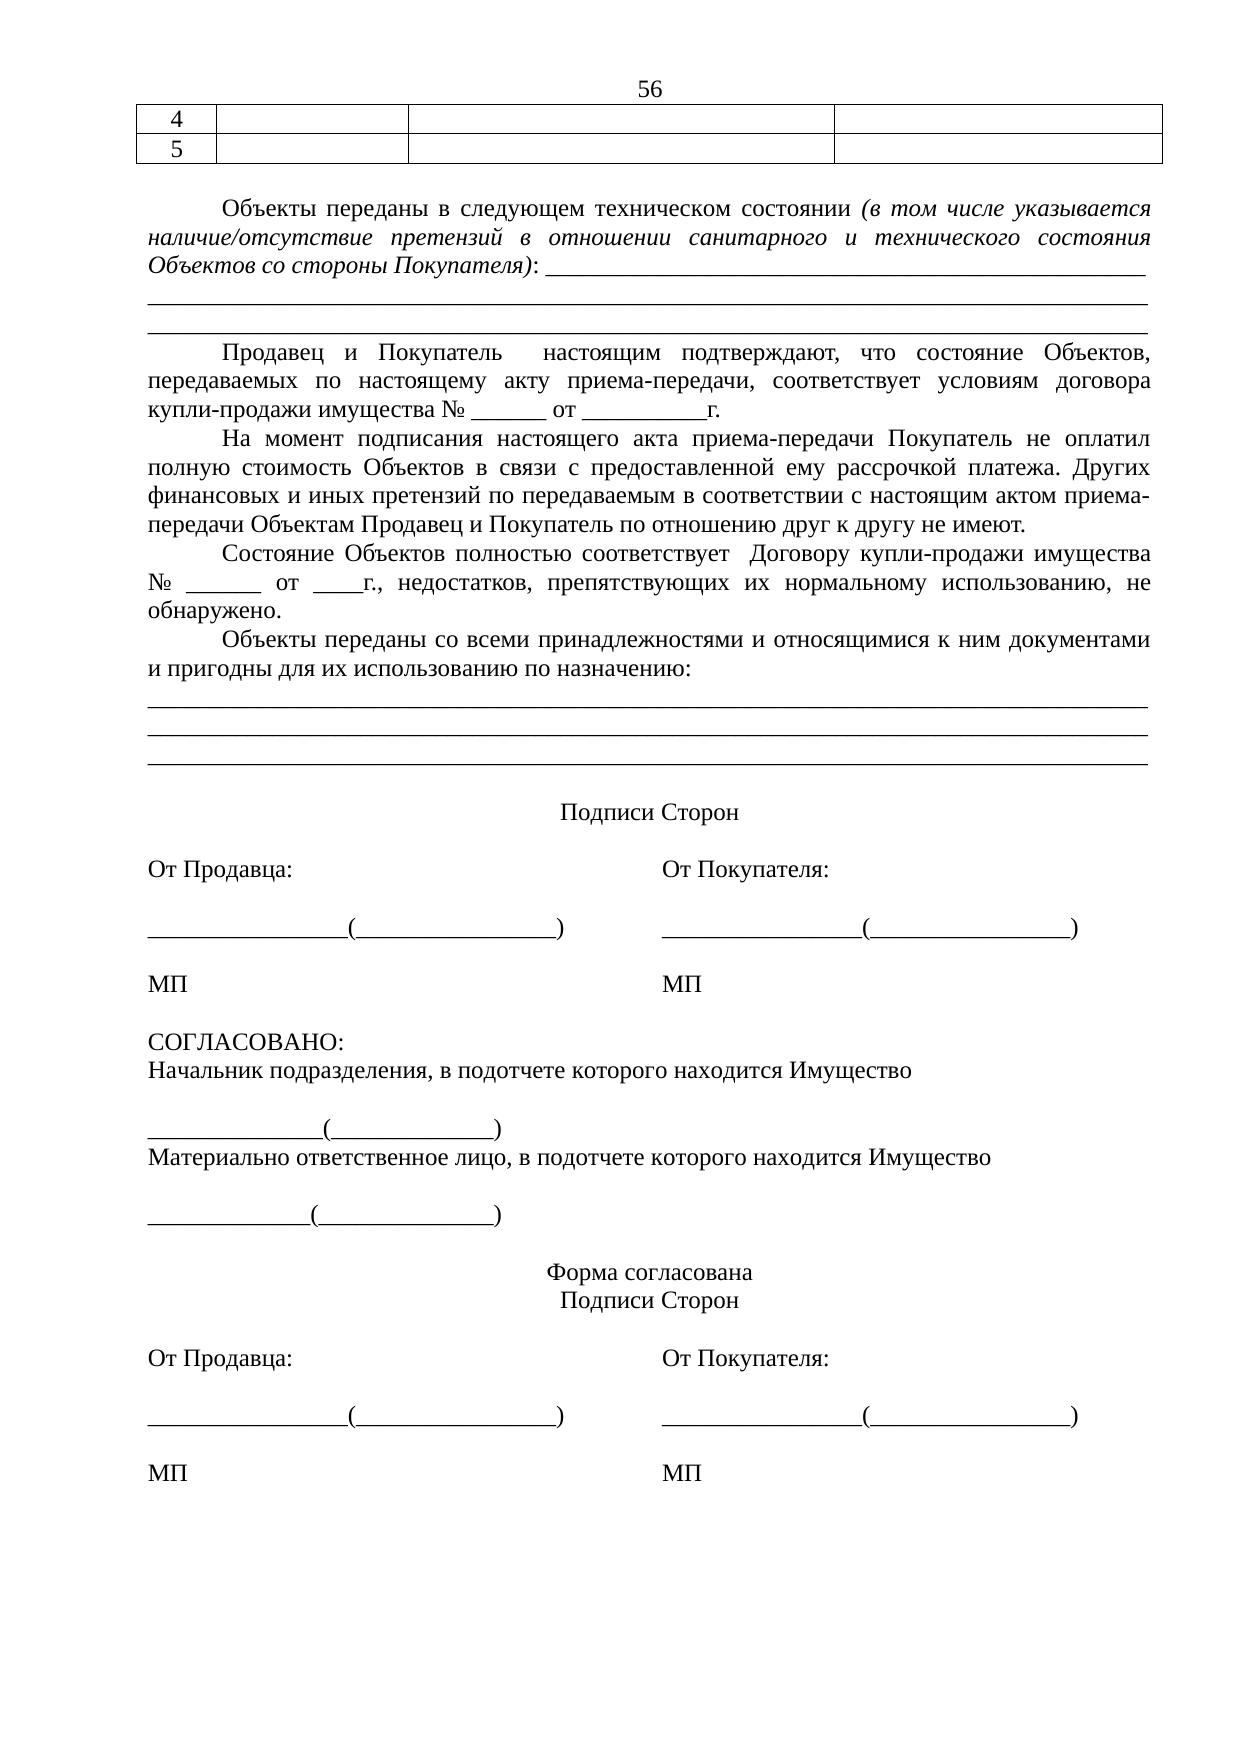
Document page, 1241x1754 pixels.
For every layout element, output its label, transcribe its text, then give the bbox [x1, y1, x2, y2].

text Объекты переданы со всеми принадлежностями и относящимися к ним документами и пригодны для их использованию по назначению: [148, 624, 1152, 682]
table_header От Продавца: ________________(________________) МП [136, 854, 651, 998]
text Объекты переданы в следующем техническом состоянии (в том числе указывается наличие/отсутствие претензий в отношении санитарного и технического состояния Объектов со стороны Покупателя): ________________________________________________ [148, 193, 1152, 279]
table_cell 5 [137, 134, 216, 163]
text Состояние Объектов полностью соответствует Договору купли-продажи имущества № ______ от ____г., недостатков, препятствующих их нормальному использованию, не обнаружено. [148, 538, 1152, 624]
table_cell [835, 134, 1162, 163]
text ______________(_____________) [148, 1113, 1152, 1142]
table_cell [217, 134, 408, 163]
text На момент подписания настоящего акта приема-передачи Покупатель не оплатил полную стоимость Объектов в связи с предоставленной ему рассрочкой платежа. Других финансовых и иных претензий по передаваемым в соответствии с настоящим актом приема-передачи Объектам Продавец и Покупатель по отношению друг к другу не имеют. [148, 423, 1152, 538]
text ________________________________________________________________________________________________________________________________________________________________________________________________________________________________________________ [148, 682, 1152, 768]
table_cell [217, 105, 408, 133]
text ________________________________________________________________________________ [148, 308, 1152, 337]
text Подписи Сторон [148, 797, 1152, 825]
text Начальник подразделения, в подотчете которого находится Имущество [148, 1055, 1152, 1084]
text Продавец и Покупатель настоящим подтверждают, что состояние Объектов, передаваемых по настоящему акту приема-передачи, соответствует условиям договора купли-продажи имущества № ______ от __________г. [148, 337, 1152, 423]
table_header От Продавца: ________________(________________) МП [136, 1343, 651, 1487]
table_cell [409, 105, 834, 133]
text Подписи Сторон [148, 1285, 1152, 1314]
text СОГЛАСОВАНО: [148, 1027, 1152, 1055]
text Форма согласована [148, 1257, 1152, 1285]
text ________________________________________________________________________________ [148, 279, 1152, 308]
table_cell 4 [137, 105, 216, 133]
table_header От Покупателя: ________________(________________) МП [651, 1343, 1163, 1487]
text _____________(______________) [148, 1199, 1152, 1228]
table_cell [409, 134, 834, 163]
text Материально ответственное лицо, в подотчете которого находится Имущество [148, 1142, 1152, 1170]
table_header От Покупателя: ________________(________________) МП [651, 854, 1163, 998]
table_cell [835, 105, 1162, 133]
